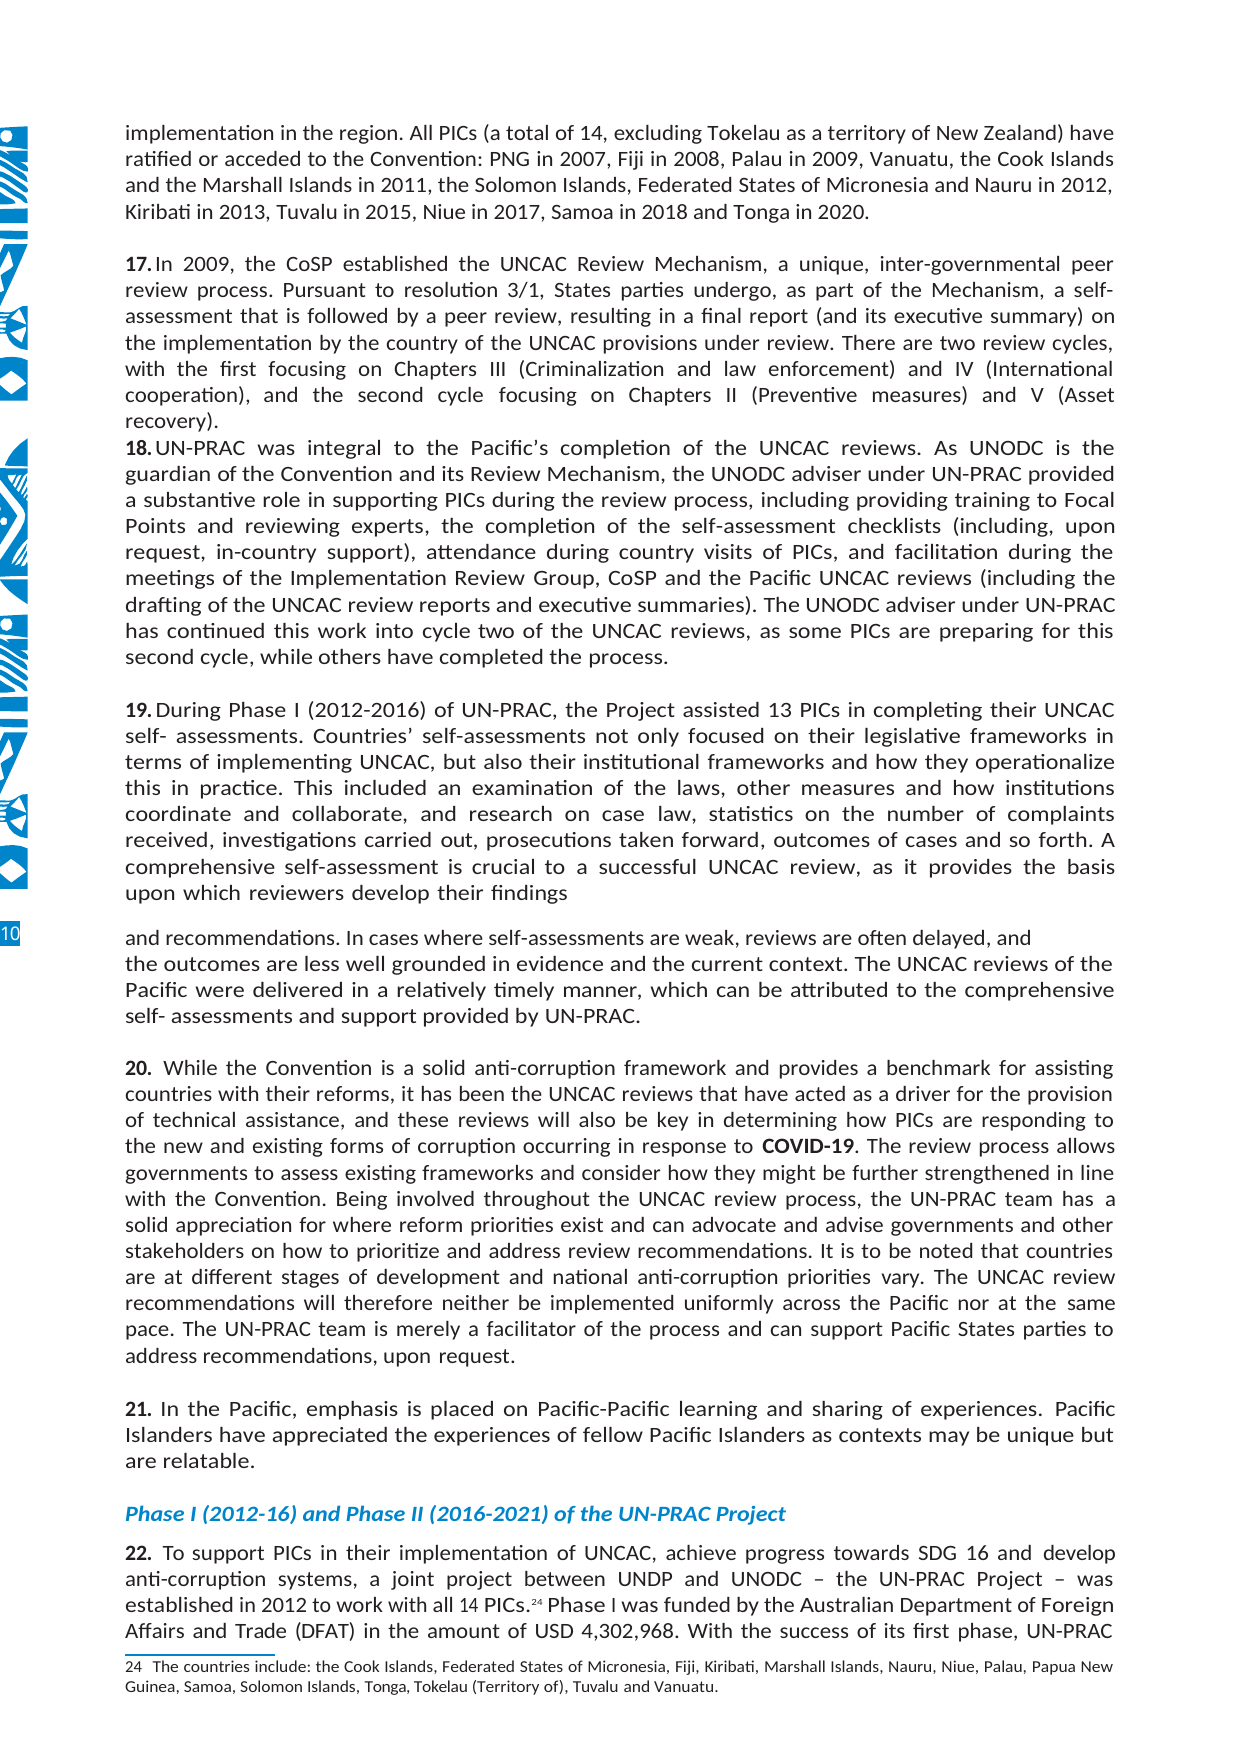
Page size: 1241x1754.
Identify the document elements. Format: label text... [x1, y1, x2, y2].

list To support PICs in their implementation of UNCAC, achieve progress towards SDG 16 and develop anti-corruption systems, a joint project between UNDP and UNODC – the UN-PRAC Project – was established in 2012 to work with all 14 PICs.24 Phase I was funded by the Australian Department of Foreign Affairs and Trade (DFAT) in the amount of USD 4,302,968. With the success of its first phase, UN-PRAC [125, 1539, 1116, 1644]
text and recommendations. In cases where self-assessments are weak, reviews are often delayed, and [125, 924, 1240, 951]
list While the Convention is a solid anti-corruption framework and provides a benchmark for assisting countries with their reforms, it has been the UNCAC reviews that have acted as a driver for the provision of technical assistance, and these reviews will also be key in determining how PICs are responding to the new and existing forms of corruption occurring in response to COVID-19. The review process allows governments to assess existing frameworks and consider how they might be further strengthened in line with the Convention. Being involved throughout the UNCAC review process, the UN-PRAC team has a solid appreciation for where reform priorities exist and can advocate and advise governments and other stakeholders on how to prioritize and address review recommendations. It is to be noted that countries are at different stages of development and national anti-corruption priorities vary. The UNCAC review recommendations will therefore neither be implemented uniformly across the Pacific nor at the same pace. The UN-PRAC team is merely a facilitator of the process and can support Pacific States parties to address recommendations, upon request. [125, 1055, 1116, 1368]
text implementation in the region. All PICs (a total of 14, excluding Tokelau as a territory of New Zealand) have ratified or acceded to the Convention: PNG in 2007, Fiji in 2008, Palau in 2009, Vanuatu, the Cook Islands and the Marshall Islands in 2011, the Solomon Islands, Federated States of Micronesia and Nauru in 2012, Kiribati in 2013, Tuvalu in 2015, Niue in 2017, Samoa in 2018 and Tonga in 2020. [125, 120, 1116, 224]
list In 2009, the CoSP established the UNCAC Review Mechanism, a unique, inter-governmental peer review process. Pursuant to resolution 3/1, States parties undergo, as part of the Mechanism, a self- assessment that is followed by a peer review, resulting in a final report (and its executive summary) on the implementation by the country of the UNCAC provisions under review. There are two review cycles, with the first focusing on Chapters III (Criminalization and law enforcement) and IV (International cooperation), and the second cycle focusing on Chapters II (Preventive measures) and V (Asset recovery). [125, 251, 1116, 434]
list The countries include: the Cook Islands, Federated States of Micronesia, Fiji, Kiribati, Marshall Islands, Nauru, Niue, Palau, Papua New Guinea, Samoa, Solomon Islands, Tonga, Tokelau (Territory of), Tuvalu and Vanuatu. [125, 1644, 1116, 1696]
list UN-PRAC was integral to the Pacific’s completion of the UNCAC reviews. As UNODC is the guardian of the Convention and its Review Mechanism, the UNODC adviser under UN-PRAC provided a substantive role in supporting PICs during the review process, including providing training to Focal Points and reviewing experts, the completion of the self-assessment checklists (including, upon request, in-country support), attendance during country visits of PICs, and facilitation during the meetings of the Implementation Review Group, CoSP and the Pacific UNCAC reviews (including the drafting of the UNCAC review reports and executive summaries). The UNODC adviser under UN-PRAC has continued this work into cycle two of the UNCAC reviews, as some PICs are preparing for this second cycle, while others have completed the process. [125, 434, 1116, 670]
text the outcomes are less well grounded in evidence and the current context. The UNCAC reviews of the Pacific were delivered in a relatively timely manner, which can be attributed to the comprehensive self- assessments and support provided by UN-PRAC. [125, 951, 1115, 1029]
subtitle Phase I (2012-16) and Phase II (2016-2021) of the UN-PRAC Project [125, 1500, 1240, 1527]
list During Phase I (2012-2016) of UN-PRAC, the Project assisted 13 PICs in completing their UNCAC self- assessments. Countries’ self-assessments not only focused on their legislative frameworks in terms of implementing UNCAC, but also their institutional frameworks and how they operationalize this in practice. This included an examination of the laws, other measures and how institutions coordinate and collaborate, and research on case law, statistics on the number of complaints received, investigations carried out, prosecutions taken forward, outcomes of cases and so forth. A comprehensive self-assessment is crucial to a successful UNCAC review, as it provides the basis upon which reviewers develop their findings [125, 697, 1116, 906]
list In the Pacific, emphasis is placed on Pacific-Pacific learning and sharing of experiences. Pacific Islanders have appreciated the experiences of fellow Pacific Islanders as contexts may be unique but are relatable. [125, 1396, 1116, 1474]
